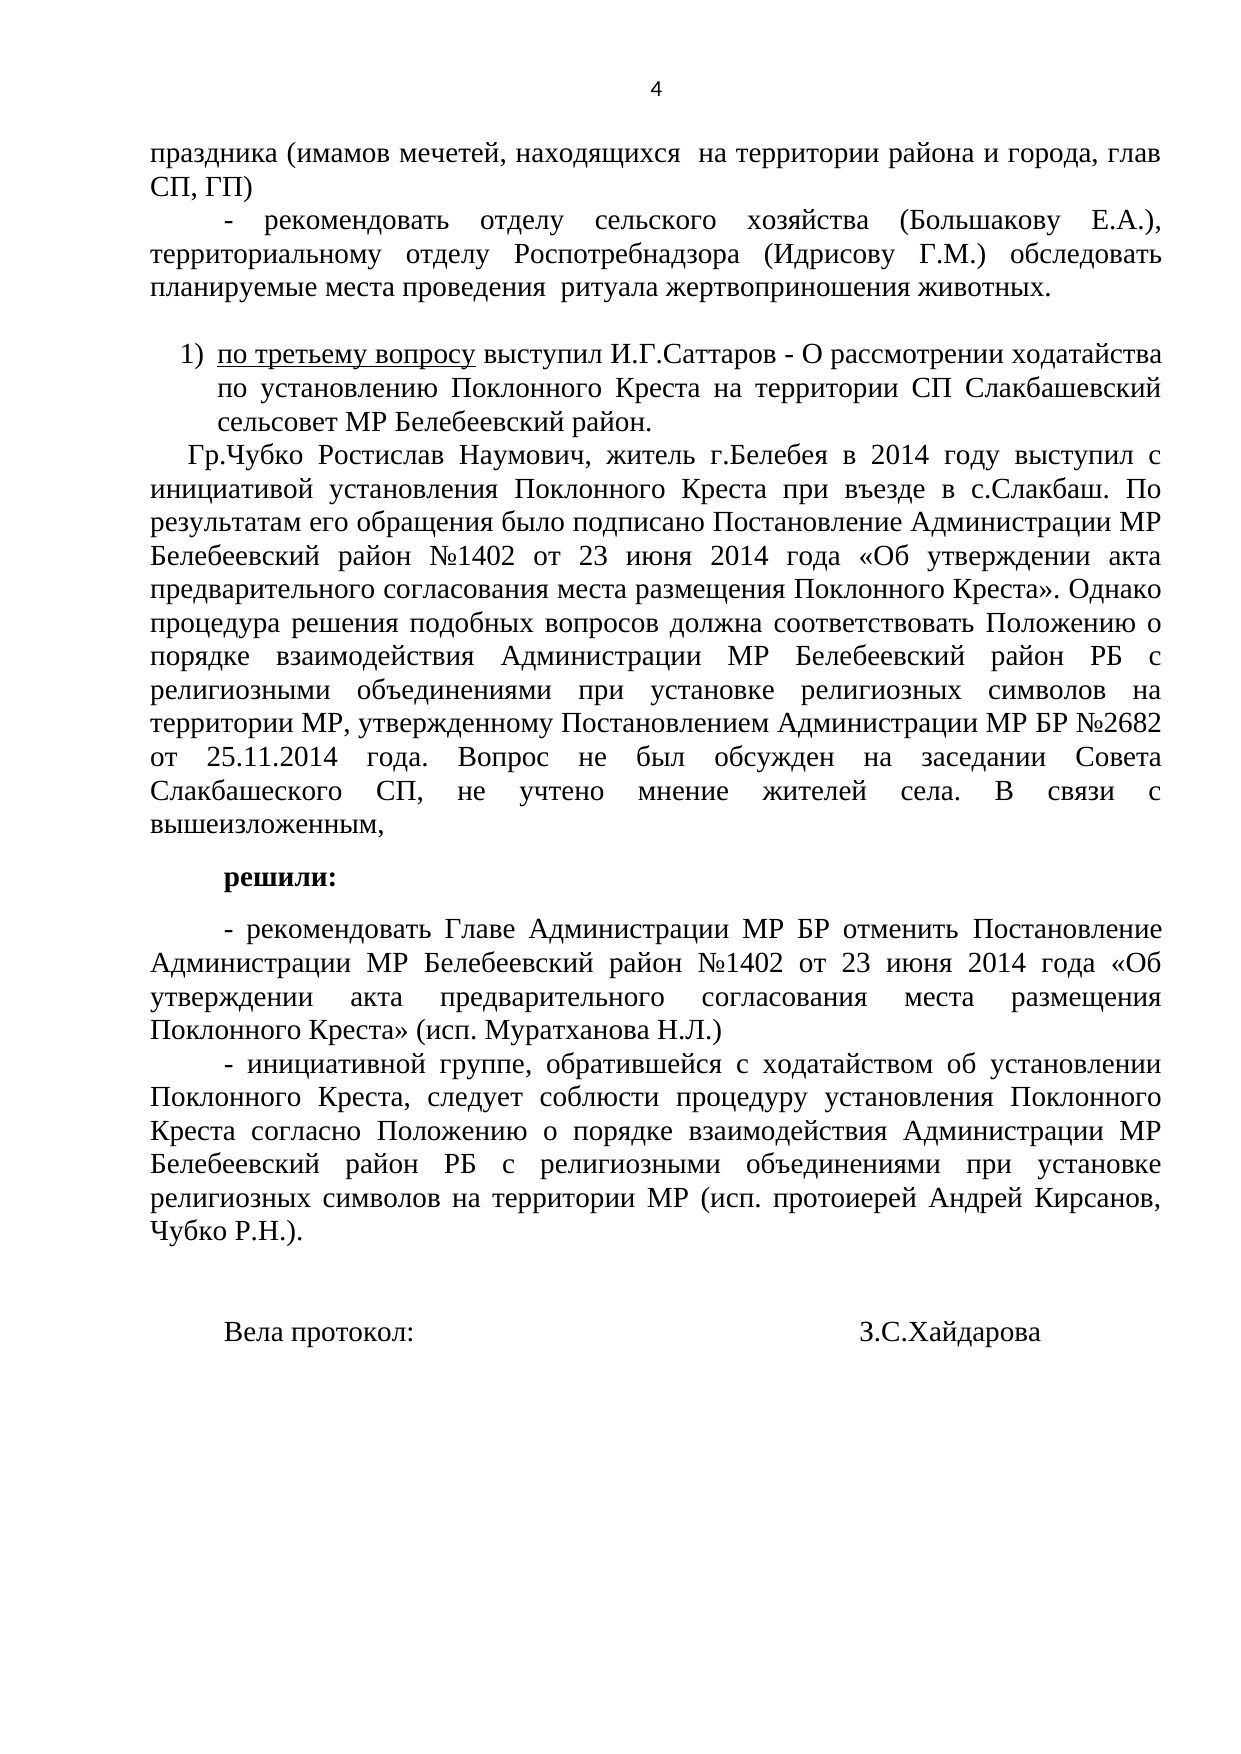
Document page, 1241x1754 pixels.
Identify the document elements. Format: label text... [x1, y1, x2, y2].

text - инициативной группе, обратившейся с ходатайством об установлении Поклонного Креста, следует соблюсти процедуру установления Поклонного Креста согласно Положению о порядке взаимодействия Администрации МР Белебеевский район РБ с религиозными объединениями при установке религиозных символов на территории МР (исп. протоиерей Андрей Кирсанов, Чубко Р.Н.). [150, 1046, 1162, 1247]
text Вела протокол: З.С.Хайдарова [150, 1314, 1162, 1348]
list по третьему вопросу выступил И.Г.Саттаров - О рассмотрении ходатайства по установлению Поклонного Креста на территории СП Слакбашевский сельсовет МР Белебеевский район. [179, 337, 1162, 437]
text решили: [150, 859, 1162, 892]
text - рекомендовать Главе Администрации МР БР отменить Постановление Администрации МР Белебеевский район №1402 от 23 июня 2014 года «Об утверждении акта предварительного согласования места размещения Поклонного Креста» (исп. Муратханова Н.Л.) [150, 912, 1162, 1046]
text Гр.Чубко Ростислав Наумович, житель г.Белебея в 2014 году выступил с инициативой установления Поклонного Креста при въезде в с.Слакбаш. По результатам его обращения было подписано Постановление Администрации МР Белебеевский район №1402 от 23 июня 2014 года «Об утверждении акта предварительного согласования места размещения Поклонного Креста». Однако процедура решения подобных вопросов должна соответствовать Положению о порядке взаимодействия Администрации МР Белебеевский район РБ с религиозными объединениями при установке религиозных символов на территории МР, утвержденному Постановлением Администрации МР БР №2682 от 25.11.2014 года. Вопрос не был обсужден на заседании Совета Слакбашеского СП, не учтено мнение жителей села. В связи с вышеизложенным, [150, 437, 1162, 840]
text праздника (имамов мечетей, находящихся на территории района и города, глав СП, ГП) [150, 135, 1162, 202]
text - рекомендовать отделу сельского хозяйства (Большакову Е.А.), территориальному отделу Роспотребнадзора (Идрисову Г.М.) обследовать планируемые места проведения ритуала жертвоприношения животных. [150, 202, 1162, 303]
